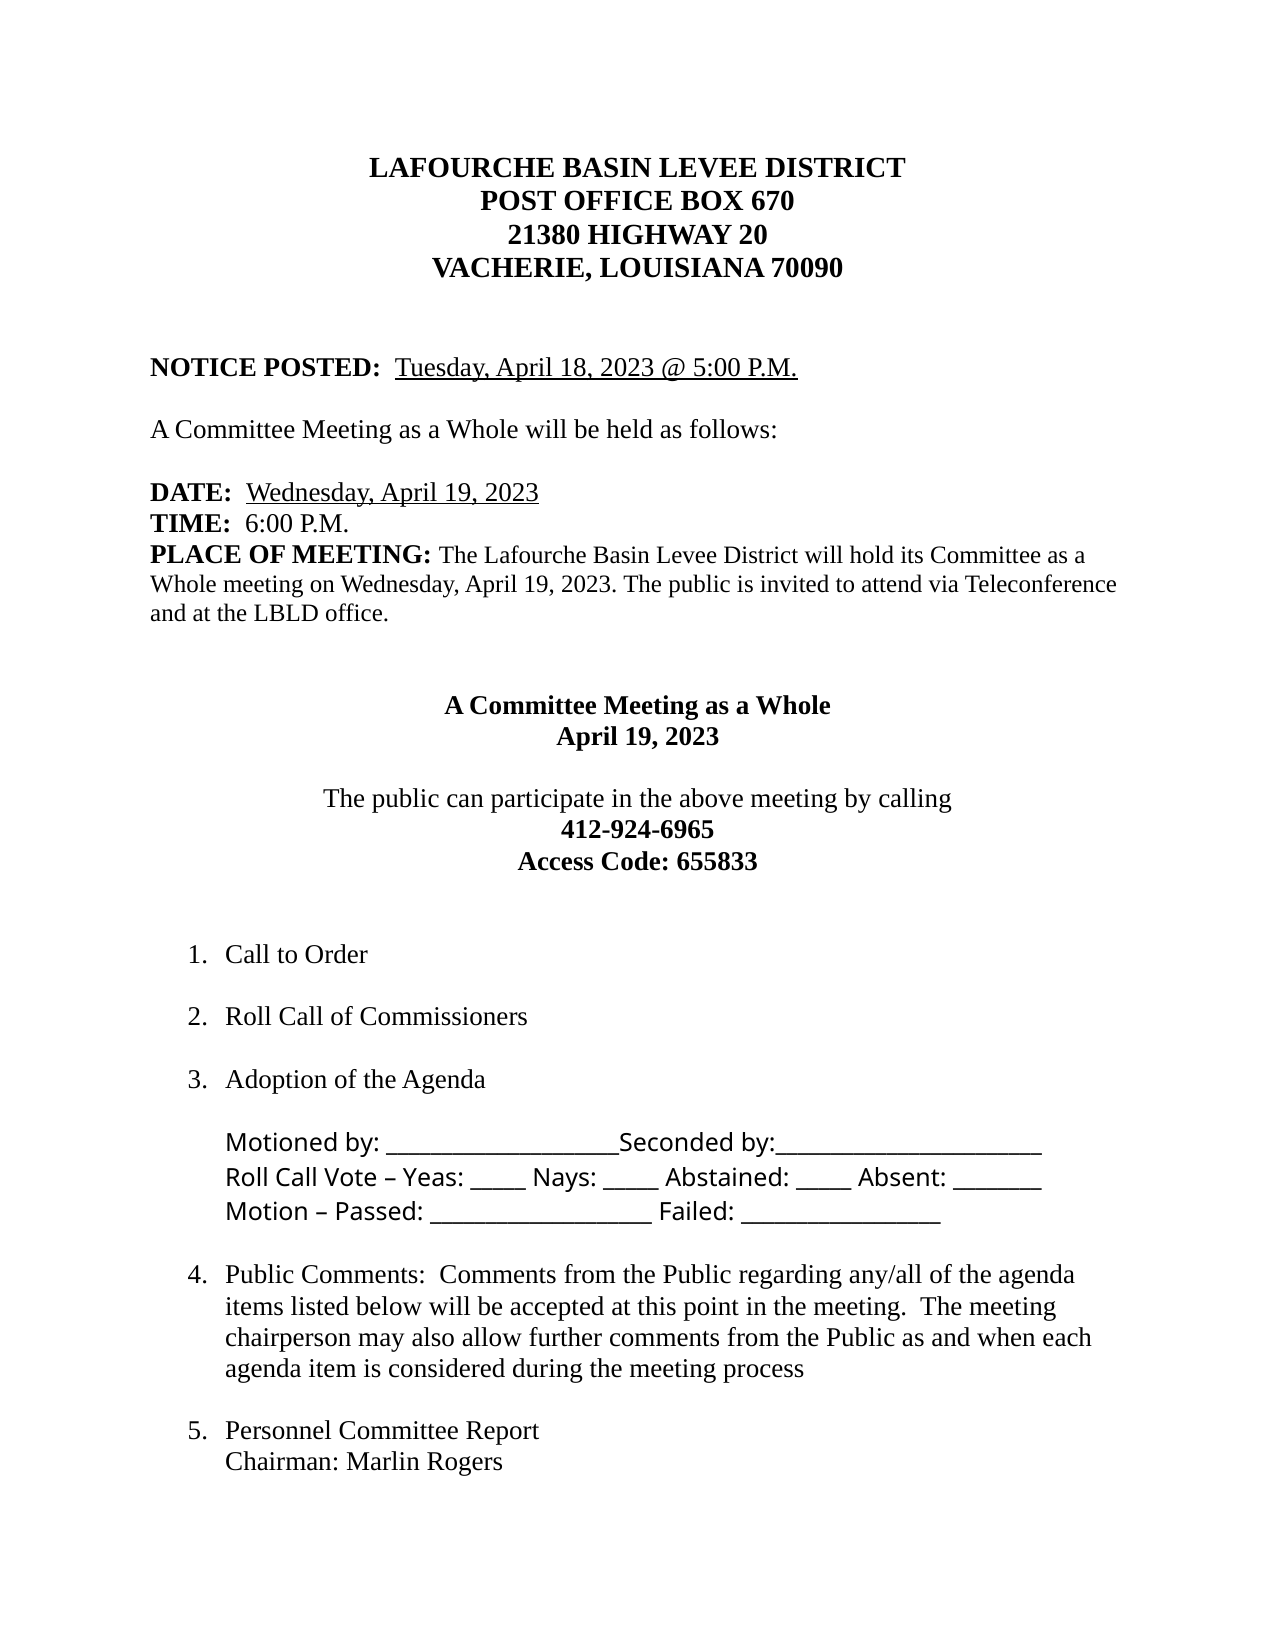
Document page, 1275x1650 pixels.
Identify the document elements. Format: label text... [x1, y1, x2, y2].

text The public can participate in the above meeting by calling [150, 782, 1125, 814]
text LAFOURCHE BASIN LEVEE DISTRICT [150, 150, 1125, 183]
text A Committee Meeting as a Whole will be held as follows: [150, 413, 1125, 445]
text NOTICE POSTED: Tuesday, April 18, 2023 @ 5:00 P.M. [150, 351, 1125, 382]
text 21380 HIGHWAY 20 [150, 217, 1125, 251]
text TIME: 6:00 P.M. [150, 507, 1125, 538]
text A Committee Meeting as a Whole [150, 689, 1125, 720]
list Public Comments: Comments from the Public regarding any/all of the agenda items listed below will be accepted at this point in the meeting. The meeting chairperson may also allow further comments from the Public as and when each agenda item is considered during the meeting process [187, 1258, 1125, 1383]
text VACHERIE, LOUISIANA 70090 [150, 251, 1125, 284]
text Motioned by: _____________________Seconded by:________________________ [225, 1125, 1125, 1159]
text Chairman: Marlin Rogers [225, 1445, 1125, 1476]
list Personnel Committee Report [187, 1414, 1125, 1445]
list Adoption of the Agenda [187, 1063, 1125, 1094]
text 412-924-6965 [150, 814, 1125, 845]
list Call to Order [187, 938, 1125, 969]
text Motion – Passed: ____________________ Failed: __________________ [225, 1193, 1125, 1227]
text PLACE OF MEETING: The Lafourche Basin Levee District will hold its Committee as a Whole meeting on Wednesday, April 19, 2023. The public is invited to attend via Teleconference and at the LBLD office. [150, 538, 1125, 627]
text Access Code: 655833 [150, 845, 1125, 876]
text POST OFFICE BOX 670 [150, 183, 1125, 217]
text April 19, 2023 [150, 720, 1125, 751]
text DATE: Wednesday, April 19, 2023 [150, 476, 1125, 507]
list Roll Call of Commissioners [187, 1001, 1125, 1032]
text Roll Call Vote – Yeas: _____ Nays: _____ Abstained: _____ Absent: ________ [225, 1159, 1125, 1193]
